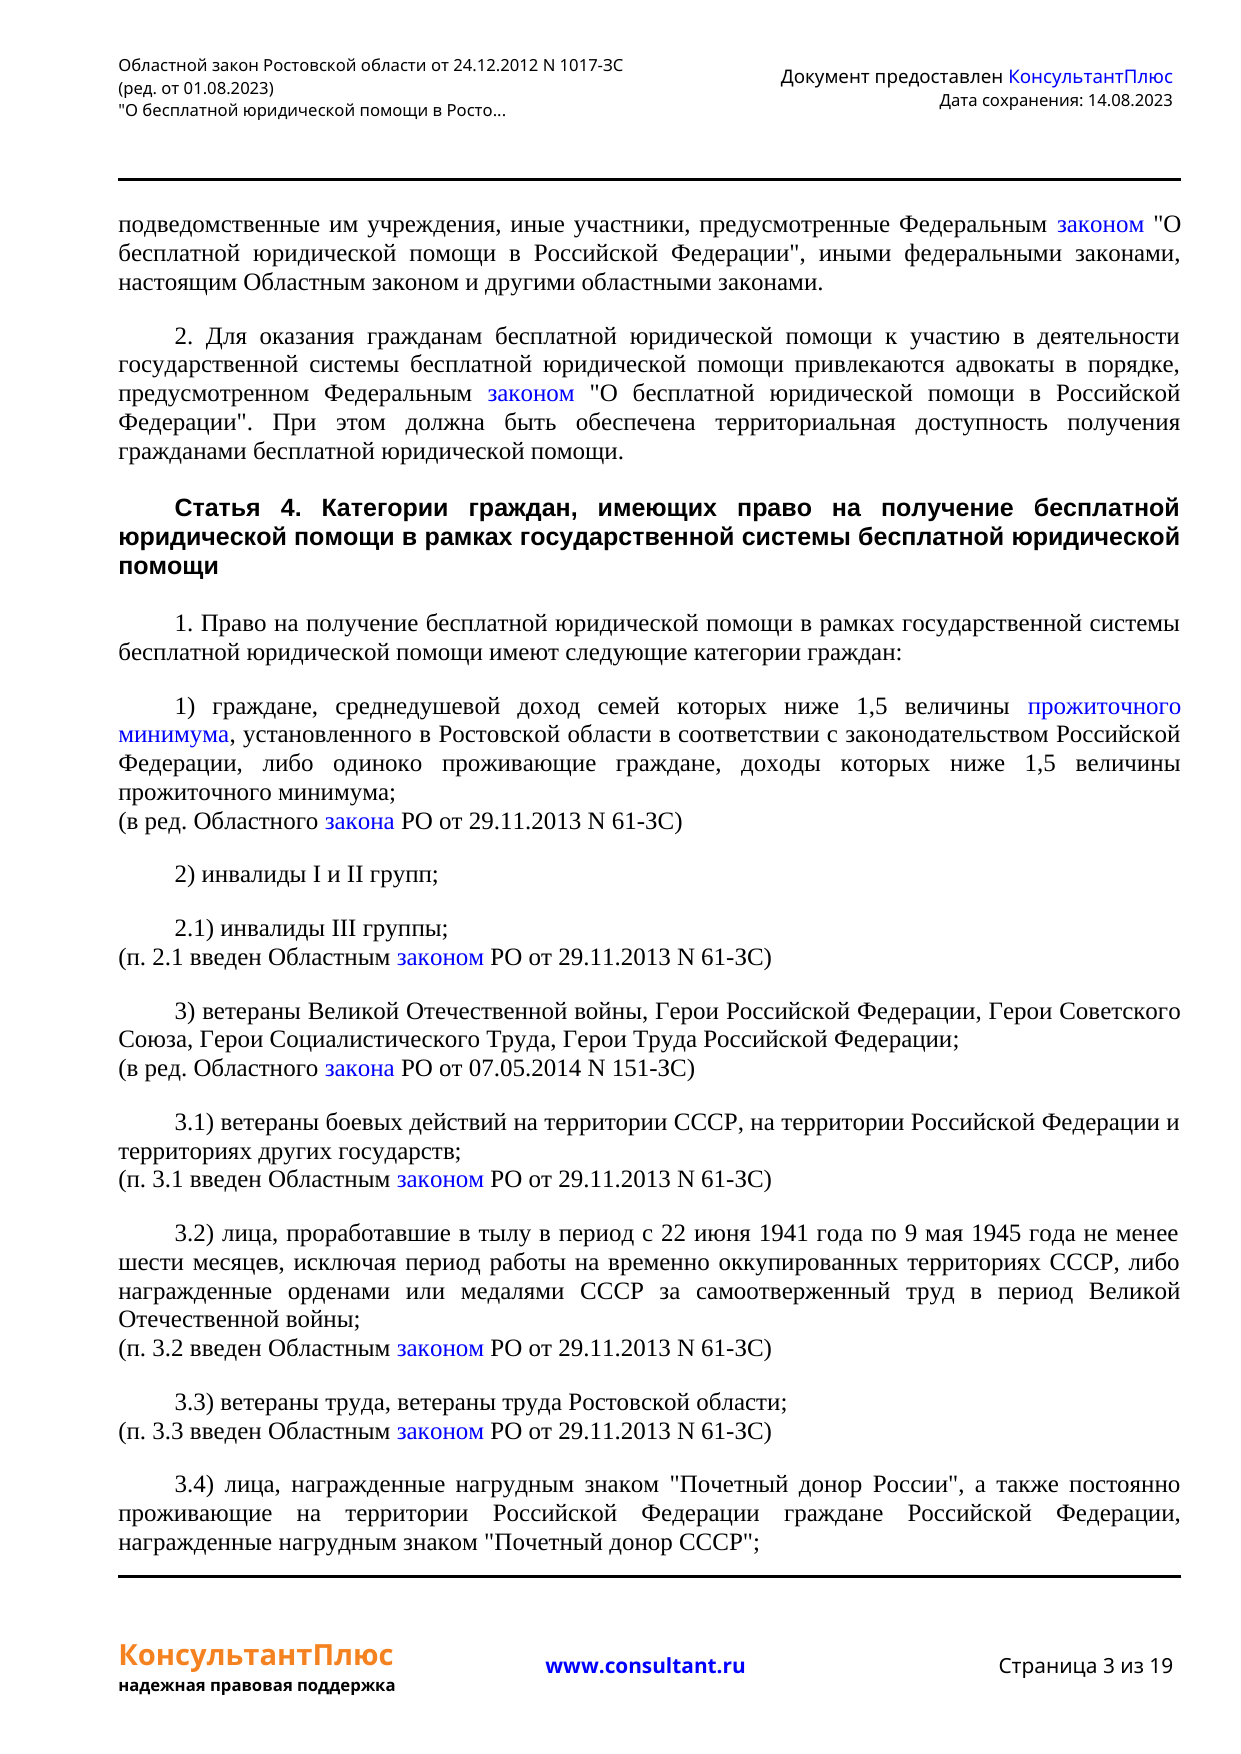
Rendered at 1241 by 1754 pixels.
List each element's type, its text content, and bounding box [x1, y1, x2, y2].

text 3.3) ветераны труда, ветераны труда Ростовской области; [118, 1387, 1181, 1416]
text 3) ветераны Великой Отечественной войны, Герои Российской Федерации, Герои Советского Союза, Герои Социалистического Труда, Герои Труда Российской Федерации; [118, 996, 1181, 1053]
text 2.1) инвалиды III группы; [118, 913, 1181, 942]
title Статья 4. Категории граждан, имеющих право на получение бесплатной юридической помощи в рамках государственной системы бесплатной юридической помощи [118, 493, 1181, 579]
text (в ред. Областного закона РО от 07.05.2014 N 151-ЗС) [118, 1053, 1181, 1082]
text 2. Для оказания гражданам бесплатной юридической помощи к участию в деятельности государственной системы бесплатной юридической помощи привлекаются адвокаты в порядке, предусмотренном Федеральным законом "О бесплатной юридической помощи в Российской Федерации". При этом должна быть обеспечена территориальная доступность получения гражданами бесплатной юридической помощи. [118, 321, 1181, 464]
text (п. 3.2 введен Областным законом РО от 29.11.2013 N 61-ЗС) [118, 1333, 1181, 1362]
text (п. 3.3 введен Областным законом РО от 29.11.2013 N 61-ЗС) [118, 1416, 1181, 1444]
text (п. 3.1 введен Областным законом РО от 29.11.2013 N 61-ЗС) [118, 1164, 1181, 1193]
text 3.1) ветераны боевых действий на территории СССР, на территории Российской Федерации и территориях других государств; [118, 1107, 1181, 1164]
text 1. Право на получение бесплатной юридической помощи в рамках государственной системы бесплатной юридической помощи имеют следующие категории граждан: [118, 608, 1181, 666]
text (в ред. Областного закона РО от 29.11.2013 N 61-ЗС) [118, 806, 1181, 834]
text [118, 209, 1181, 296]
text 3.4) лица, награжденные нагрудным знаком "Почетный донор России", а также постоянно проживающие на территории Российской Федерации граждане Российской Федерации, награжденные нагрудным знаком "Почетный донор СССР"; [118, 1469, 1181, 1556]
text 2) инвалиды I и II групп; [118, 859, 1181, 888]
text 3.2) лица, проработавшие в тылу в период с 22 июня 1941 года по 9 мая 1945 года не менее шести месяцев, исключая период работы на временно оккупированных территориях СССР, либо награжденные орденами или медалями СССР за самоотверженный труд в период Великой Отечественной войны; [118, 1218, 1181, 1333]
text (п. 2.1 введен Областным законом РО от 29.11.2013 N 61-ЗС) [118, 942, 1181, 971]
text 1) граждане, среднедушевой доход семей которых ниже 1,5 величины прожиточного минимума, установленного в Ростовской области в соответствии с законодательством Российской Федерации, либо одиноко проживающие граждане, доходы которых ниже 1,5 величины прожиточного минимума; [118, 691, 1181, 806]
